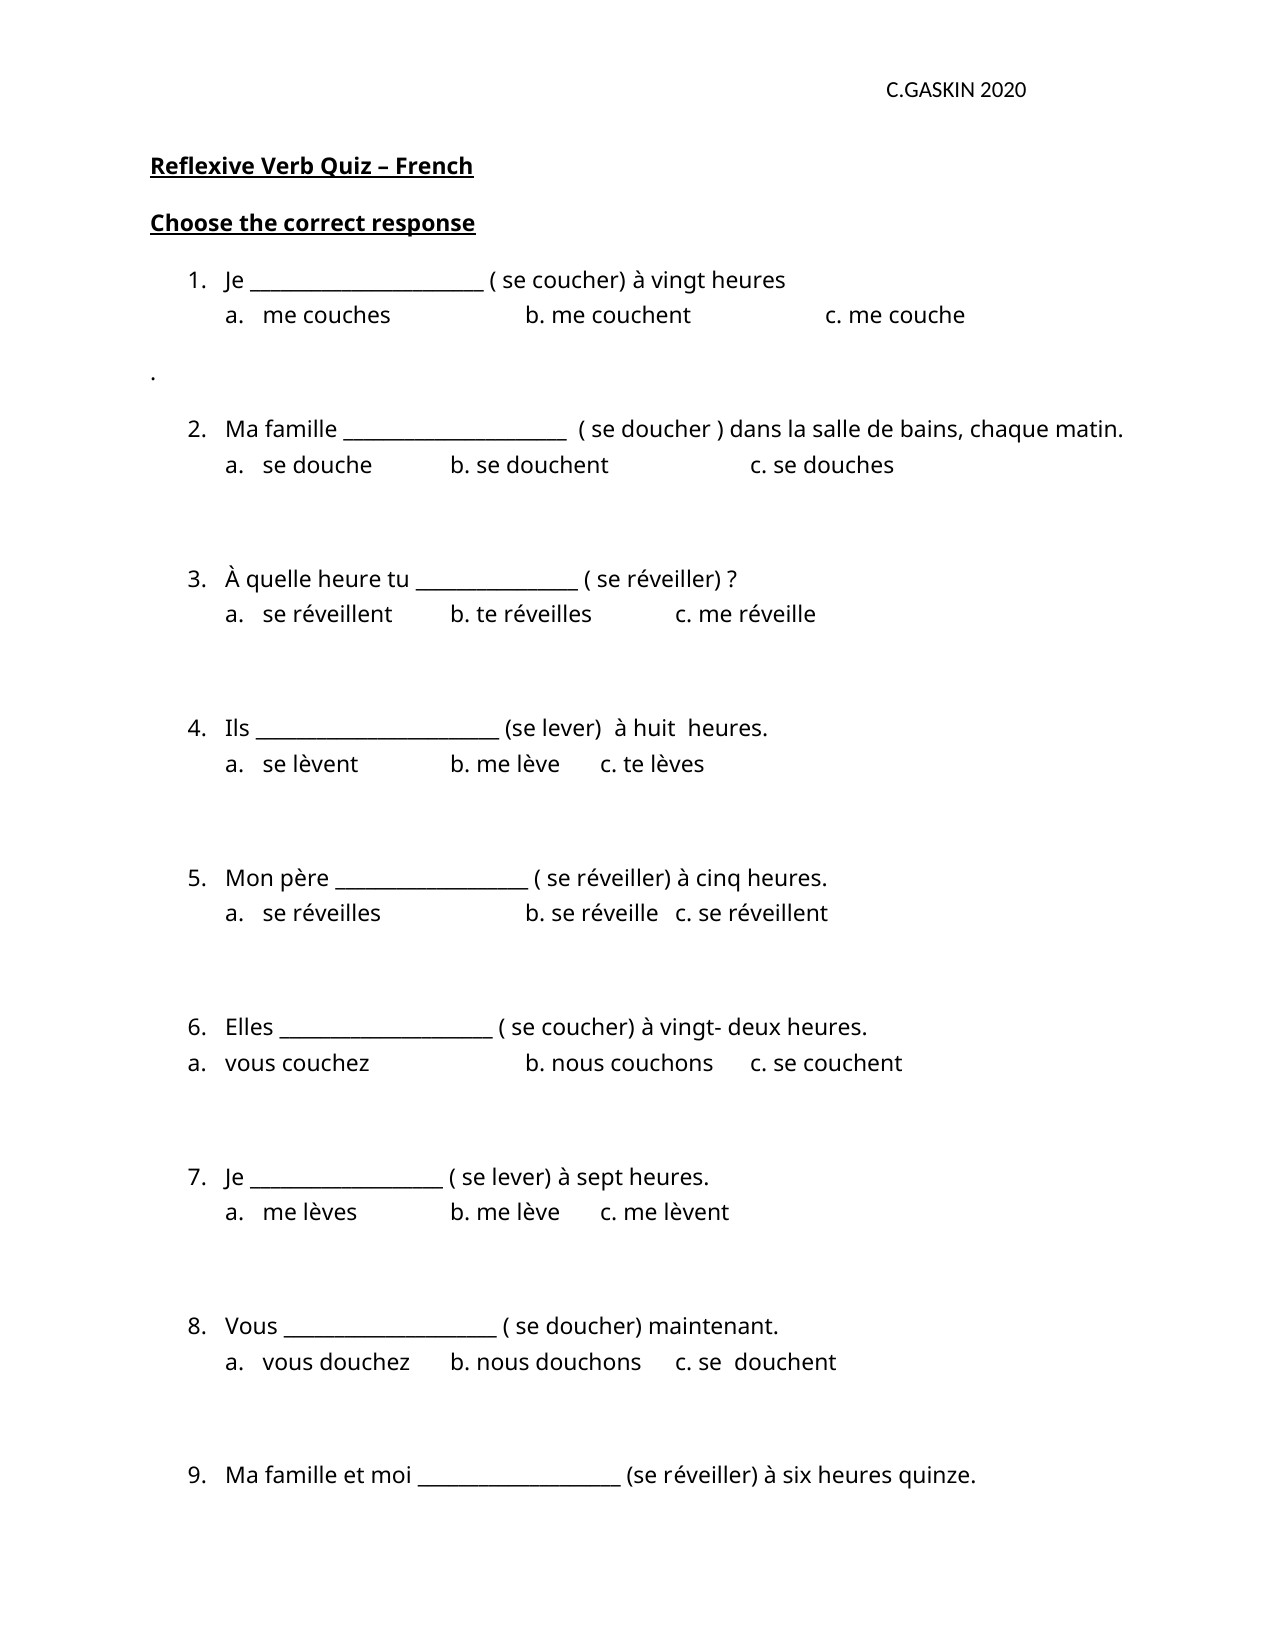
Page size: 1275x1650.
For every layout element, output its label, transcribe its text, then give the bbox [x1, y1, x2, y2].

text . [150, 356, 1125, 387]
list me couches b. me couchent c. me couche [225, 299, 1125, 331]
list Je ___________________ ( se lever) à sept heures. [187, 1160, 1125, 1192]
list Elles _____________________ ( se coucher) à vingt- deux heures. [187, 1011, 1125, 1042]
list Je _______________________ ( se coucher) à vingt heures [187, 263, 1125, 295]
list Ma famille et moi ____________________ (se réveiller) à six heures quinze. [187, 1459, 1125, 1491]
list Ma famille ______________________ ( se doucher ) dans la salle de bains, chaque matin. [187, 413, 1125, 444]
text Choose the correct response [150, 207, 1125, 238]
list me lèves b. me lève c. me lèvent [225, 1196, 1125, 1228]
text Reflexive Verb Quiz – French [150, 150, 1125, 181]
list Mon père ___________________ ( se réveiller) à cinq heures. [187, 861, 1125, 893]
list se réveilles b. se réveille c. se réveillent [225, 897, 1125, 929]
list vous couchez b. nous couchons c. se couchent [187, 1047, 1125, 1078]
list Vous _____________________ ( se doucher) maintenant. [187, 1310, 1125, 1341]
list se lèvent b. me lève c. te lèves [225, 748, 1125, 779]
list À quelle heure tu ________________ ( se réveiller) ? [187, 562, 1125, 594]
list vous douchez b. nous douchons c. se douchent [225, 1346, 1125, 1377]
list se douche b. se douchent c. se douches [225, 449, 1125, 480]
list Ils ________________________ (se lever) à huit heures. [187, 712, 1125, 743]
list se réveillent b. te réveilles c. me réveille [225, 598, 1125, 630]
